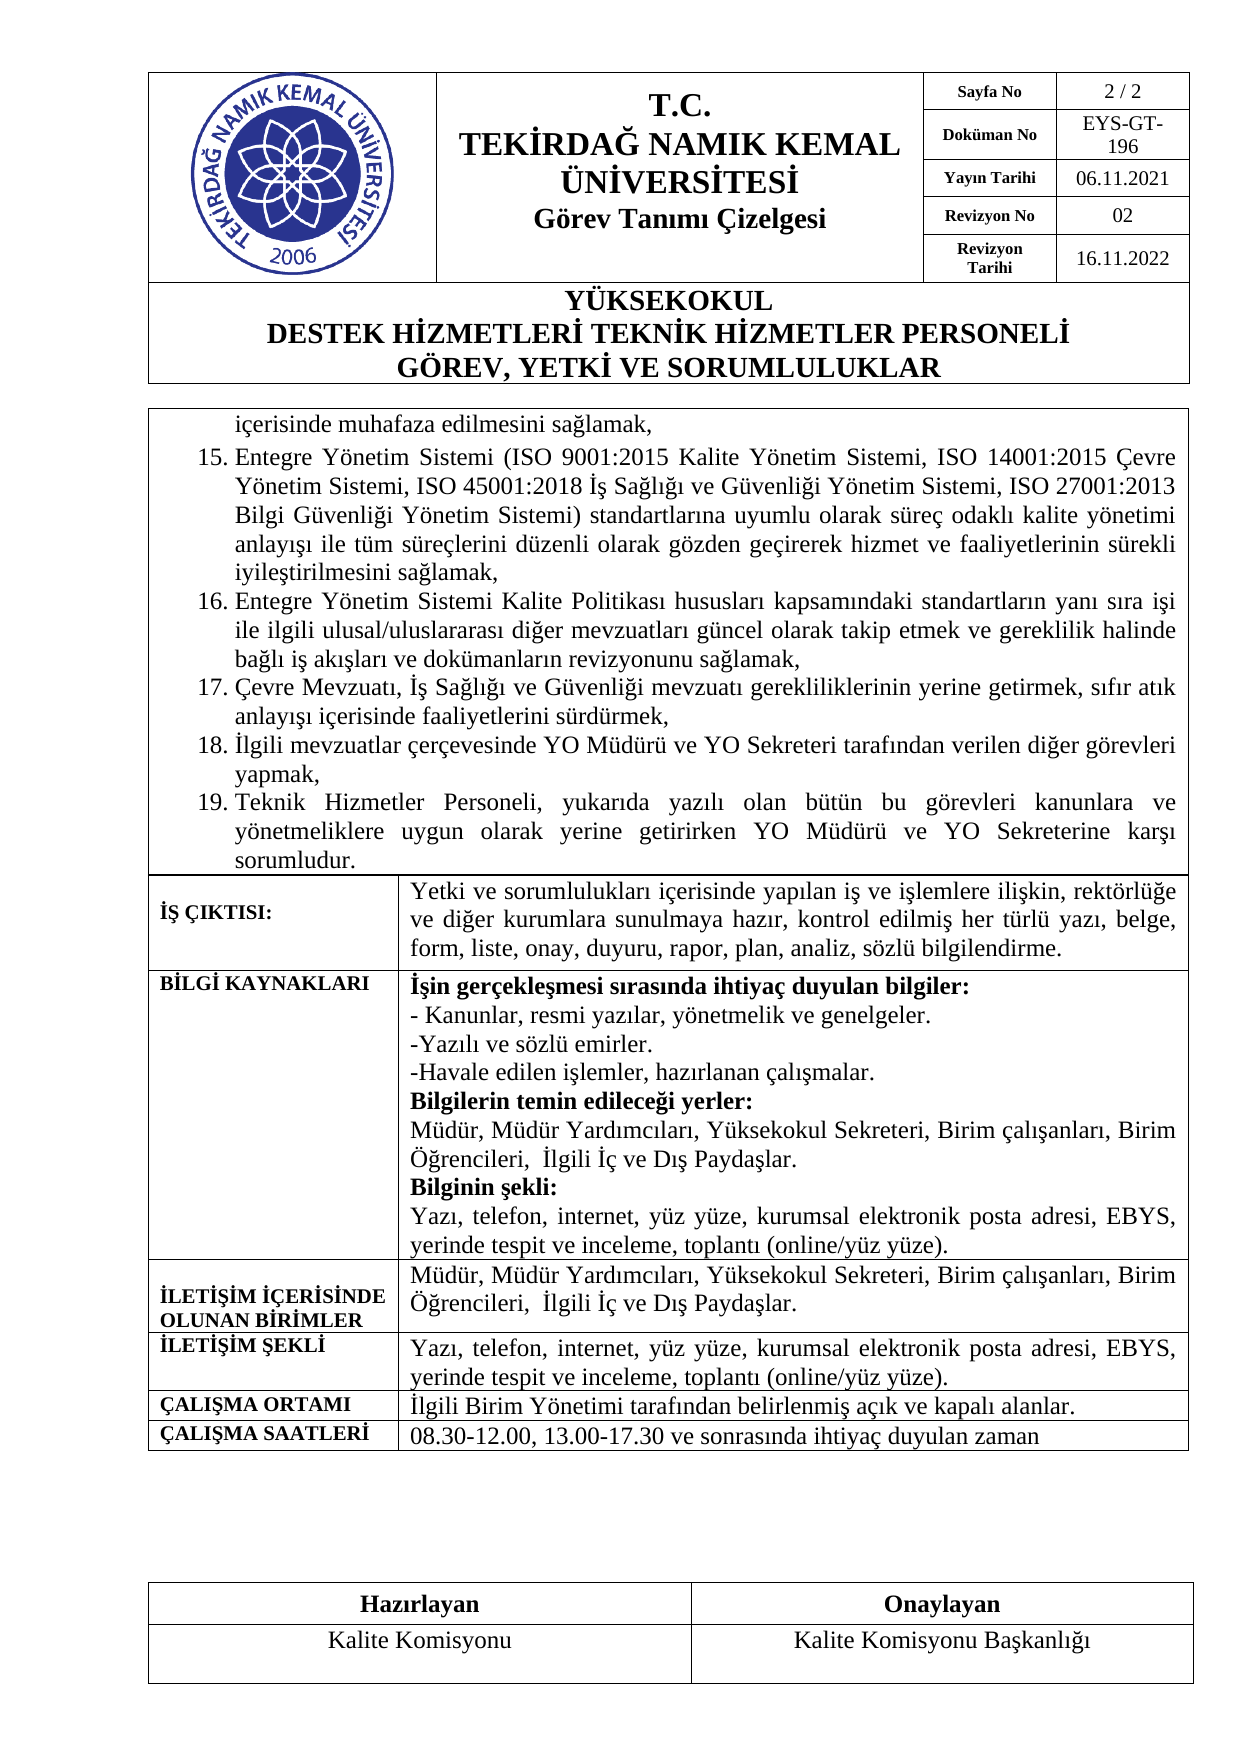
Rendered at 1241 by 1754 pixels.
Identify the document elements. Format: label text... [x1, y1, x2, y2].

table_cell İLETİŞİM İÇERİSİNDE OLUNAN BİRİMLER [149, 1260, 398, 1332]
table_cell 08.30-12.00, 13.00-17.30 ve sonrasında ihtiyaç duyulan zaman [399, 1421, 1188, 1450]
table_cell İLETİŞİM ŞEKLİ [149, 1333, 398, 1390]
table_cell Müdür, Müdür Yardımcıları, Yüksekokul Sekreteri, Birim çalışanları, Birim Öğrencileri, İlgili İç ve Dış Paydaşlar. [399, 1260, 1188, 1332]
table_header Yetki ve sorumlulukları içerisinde yapılan iş ve işlemlere ilişkin, rektörlüğe ve diğer kurumlara sunulmaya hazır, kontrol edilmiş her türlü yazı, belge, form, liste, onay, duyuru, rapor, plan, analiz, sözlü bilgilendirme. [399, 876, 1188, 970]
table_cell BİLGİ KAYNAKLARI [149, 971, 398, 1259]
table_cell İşin gerçekleşmesi sırasında ihtiyaç duyulan bilgiler: - Kanunlar, resmi yazılar, yönetmelik ve genelgeler. -Yazılı ve sözlü emirler. -Havale edilen işlemler, hazırlanan çalışmalar. Bilgilerin temin edileceği yerler: Müdür, Müdür Yardımcıları, Yüksekokul Sekreteri, Birim çalışanları, Birim Öğrencileri, İlgili İç ve Dış Paydaşlar. Bilginin şekli: Yazı, telefon, internet, yüz yüze, kurumsal elektronik posta adresi, EBYS, yerinde tespit ve inceleme, toplantı (online/yüz yüze). [399, 971, 1188, 1259]
table_cell İlgili Birim Yönetimi tarafından belirlenmiş açık ve kapalı alanlar. [399, 1391, 1188, 1420]
table_cell Yazı, telefon, internet, yüz yüze, kurumsal elektronik posta adresi, EBYS, yerinde tespit ve inceleme, toplantı (online/yüz yüze). [399, 1333, 1188, 1390]
table_header İŞ ÇIKTISI: [149, 876, 398, 970]
picture [190, 72, 394, 275]
table_cell ÇALIŞMA SAATLERİ [149, 1421, 398, 1450]
table_cell ÇALIŞMA ORTAMI [149, 1391, 398, 1420]
